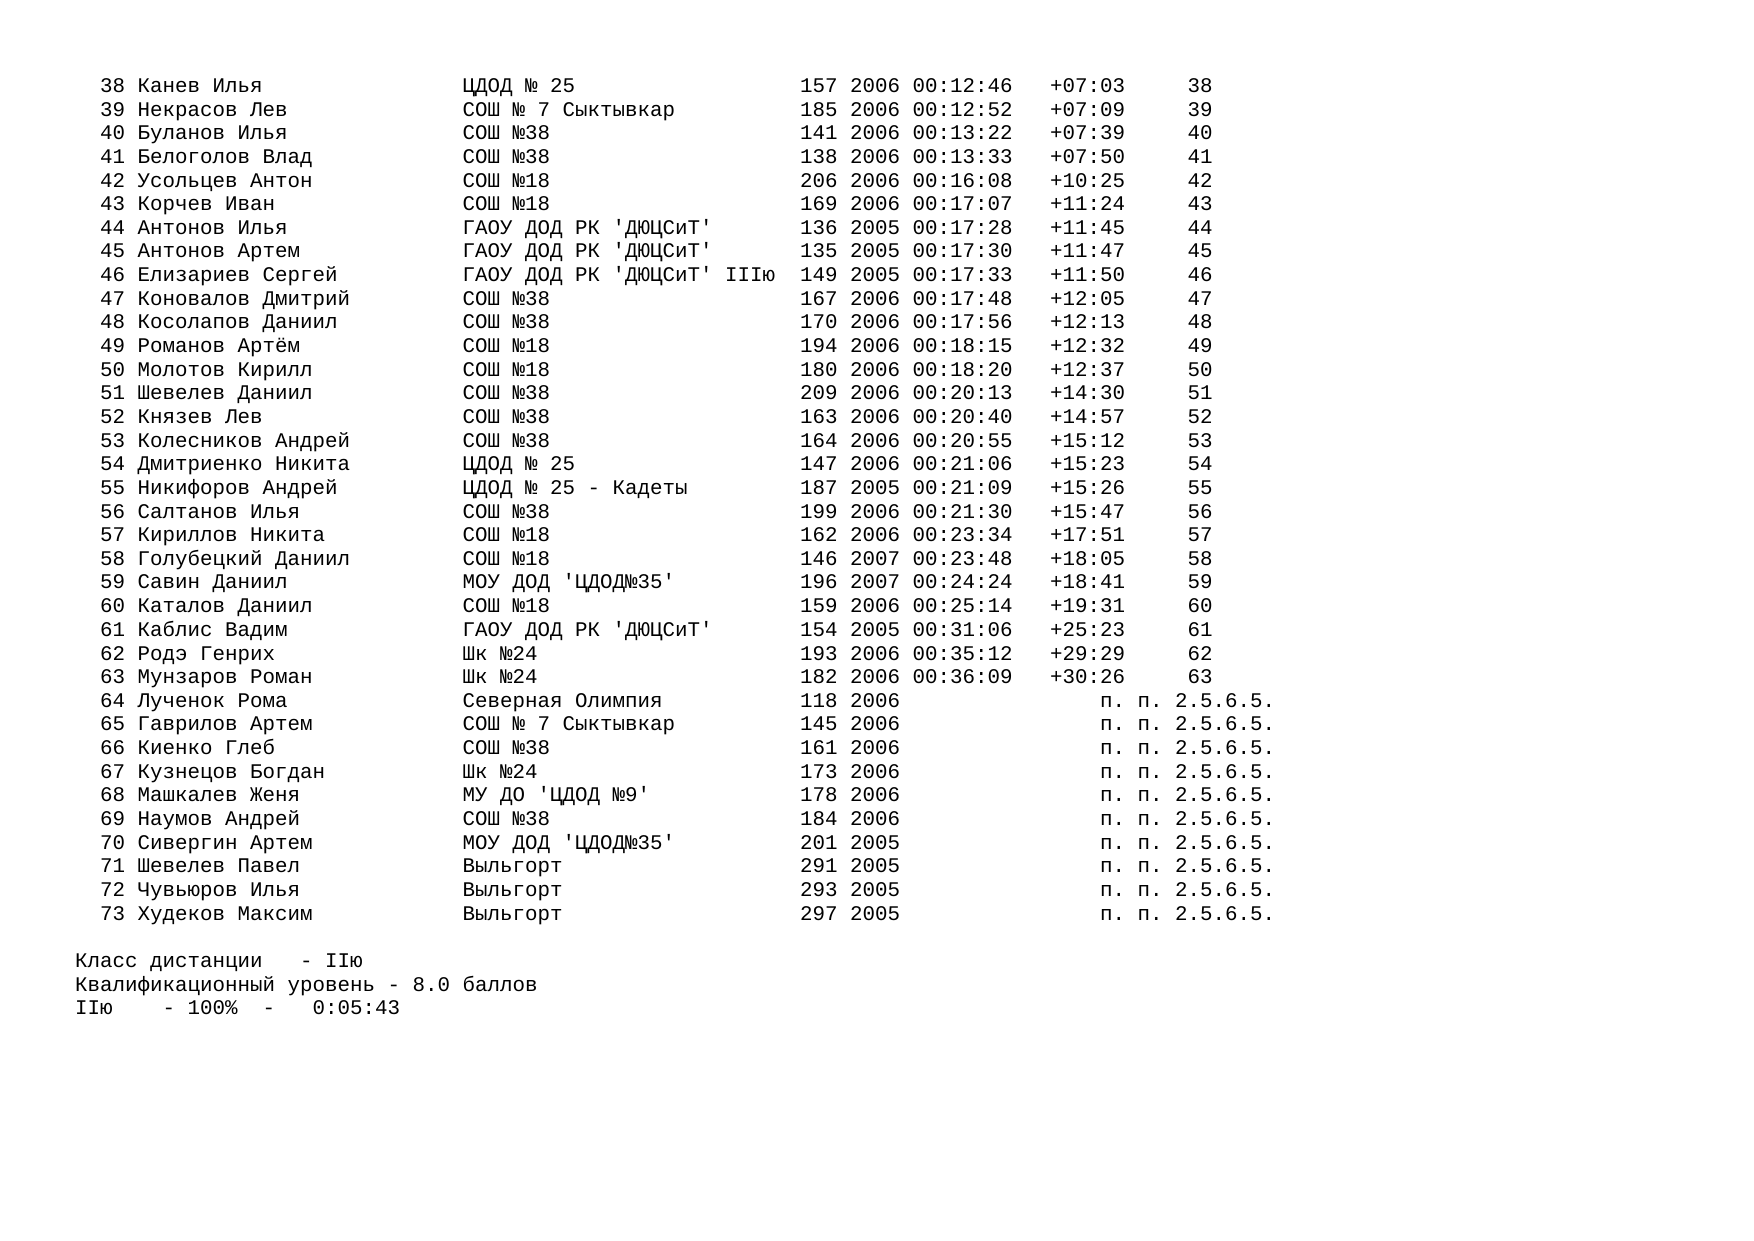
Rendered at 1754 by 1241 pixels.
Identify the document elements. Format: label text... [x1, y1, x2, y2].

text 53 Колесников Андрей СОШ №38 164 2006 00:20:55 +15:12 53 [75, 430, 1679, 453]
text 40 Буланов Илья СОШ №38 141 2006 00:13:22 +07:39 40 [75, 122, 1679, 146]
text 41 Белоголов Влад СОШ №38 138 2006 00:13:33 +07:50 41 [75, 146, 1679, 169]
text 38 Канев Илья ЦДОД № 25 157 2006 00:12:46 +07:03 38 [75, 75, 1679, 99]
text 72 Чувьюров Илья Выльгорт 293 2005 п. п. 2.5.6.5. [75, 879, 1679, 903]
text Класс дистанции - IIю [75, 950, 1679, 973]
text 64 Лученок Рома Северная Олимпия 118 2006 п. п. 2.5.6.5. [75, 690, 1679, 713]
text 70 Сивергин Артем МОУ ДОД 'ЦДОД№35' 201 2005 п. п. 2.5.6.5. [75, 832, 1679, 855]
text 45 Антонов Артем ГАОУ ДОД РК 'ДЮЦСиТ' 135 2005 00:17:30 +11:47 45 [75, 241, 1679, 264]
text 60 Каталов Даниил СОШ №18 159 2006 00:25:14 +19:31 60 [75, 595, 1679, 619]
text 57 Кириллов Никита СОШ №18 162 2006 00:23:34 +17:51 57 [75, 524, 1679, 548]
text 54 Дмитриенко Никита ЦДОД № 25 147 2006 00:21:06 +15:23 54 [75, 453, 1679, 477]
text 59 Савин Даниил МОУ ДОД 'ЦДОД№35' 196 2007 00:24:24 +18:41 59 [75, 572, 1679, 595]
text 52 Князев Лев СОШ №38 163 2006 00:20:40 +14:57 52 [75, 406, 1679, 430]
text 50 Молотов Кирилл СОШ №18 180 2006 00:18:20 +12:37 50 [75, 359, 1679, 382]
text 65 Гаврилов Артем СОШ № 7 Сыктывкар 145 2006 п. п. 2.5.6.5. [75, 713, 1679, 737]
text Квалификационный уровень - 8.0 баллов [75, 973, 1679, 997]
text 44 Антонов Илья ГАОУ ДОД РК 'ДЮЦСиТ' 136 2005 00:17:28 +11:45 44 [75, 217, 1679, 241]
text 47 Коновалов Дмитрий СОШ №38 167 2006 00:17:48 +12:05 47 [75, 288, 1679, 311]
text 58 Голубецкий Даниил СОШ №18 146 2007 00:23:48 +18:05 58 [75, 548, 1679, 572]
text 42 Усольцев Антон СОШ №18 206 2006 00:16:08 +10:25 42 [75, 169, 1679, 193]
text 46 Елизариев Сергей ГАОУ ДОД РК 'ДЮЦСиТ' IIIю 149 2005 00:17:33 +11:50 46 [75, 264, 1679, 288]
text 67 Кузнецов Богдан Шк №24 173 2006 п. п. 2.5.6.5. [75, 761, 1679, 784]
text 39 Некрасов Лев СОШ № 7 Сыктывкар 185 2006 00:12:52 +07:09 39 [75, 99, 1679, 122]
text 61 Каблис Вадим ГАОУ ДОД РК 'ДЮЦСиТ' 154 2005 00:31:06 +25:23 61 [75, 619, 1679, 642]
text 73 Худеков Максим Выльгорт 297 2005 п. п. 2.5.6.5. [75, 903, 1679, 926]
text 62 Родэ Генрих Шк №24 193 2006 00:35:12 +29:29 62 [75, 642, 1679, 666]
text 63 Мунзаров Роман Шк №24 182 2006 00:36:09 +30:26 63 [75, 666, 1679, 690]
text 69 Наумов Андрей СОШ №38 184 2006 п. п. 2.5.6.5. [75, 808, 1679, 832]
text 49 Романов Артём СОШ №18 194 2006 00:18:15 +12:32 49 [75, 335, 1679, 359]
text 51 Шевелев Даниил СОШ №38 209 2006 00:20:13 +14:30 51 [75, 382, 1679, 406]
text 56 Салтанов Илья СОШ №38 199 2006 00:21:30 +15:47 56 [75, 501, 1679, 524]
text 66 Киенко Глеб СОШ №38 161 2006 п. п. 2.5.6.5. [75, 737, 1679, 761]
text 71 Шевелев Павел Выльгорт 291 2005 п. п. 2.5.6.5. [75, 855, 1679, 879]
text 48 Косолапов Даниил СОШ №38 170 2006 00:17:56 +12:13 48 [75, 311, 1679, 335]
text 68 Машкалев Женя МУ ДО 'ЦДОД №9' 178 2006 п. п. 2.5.6.5. [75, 784, 1679, 808]
text 55 Никифоров Андрей ЦДОД № 25 - Кадеты 187 2005 00:21:09 +15:26 55 [75, 477, 1679, 501]
text IIю - 100% - 0:05:43 [75, 997, 1679, 1021]
text 43 Корчев Иван СОШ №18 169 2006 00:17:07 +11:24 43 [75, 193, 1679, 217]
